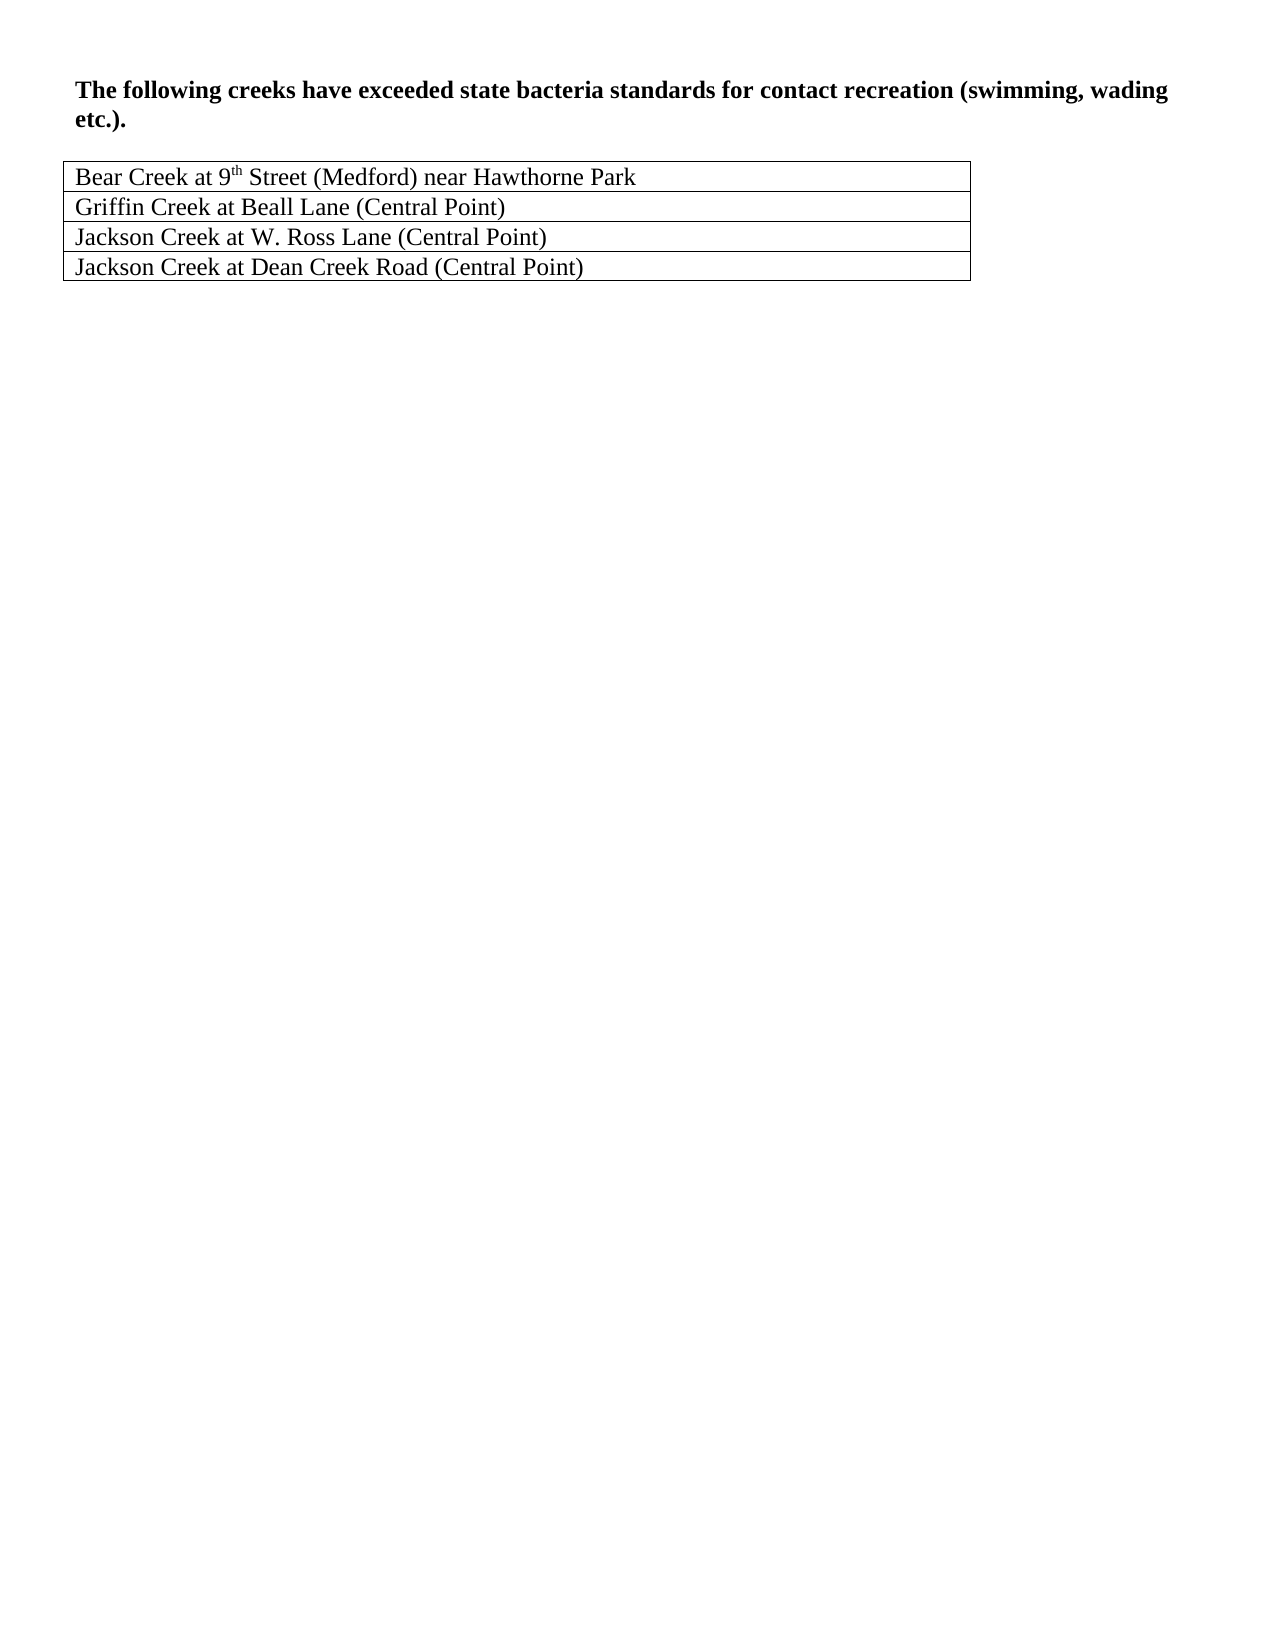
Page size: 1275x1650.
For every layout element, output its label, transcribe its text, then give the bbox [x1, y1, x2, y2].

table_cell Jackson Creek at W. Ross Lane (Central Point) [64, 222, 970, 251]
table_header Bear Creek at 9th Street (Medford) near Hawthorne Park [64, 162, 970, 191]
text The following creeks have exceeded state bacteria standards for contact recreation (swimming, wading etc.). [75, 75, 1200, 132]
table_cell Jackson Creek at Dean Creek Road (Central Point) [64, 252, 970, 280]
table_cell Griffin Creek at Beall Lane (Central Point) [64, 192, 970, 221]
